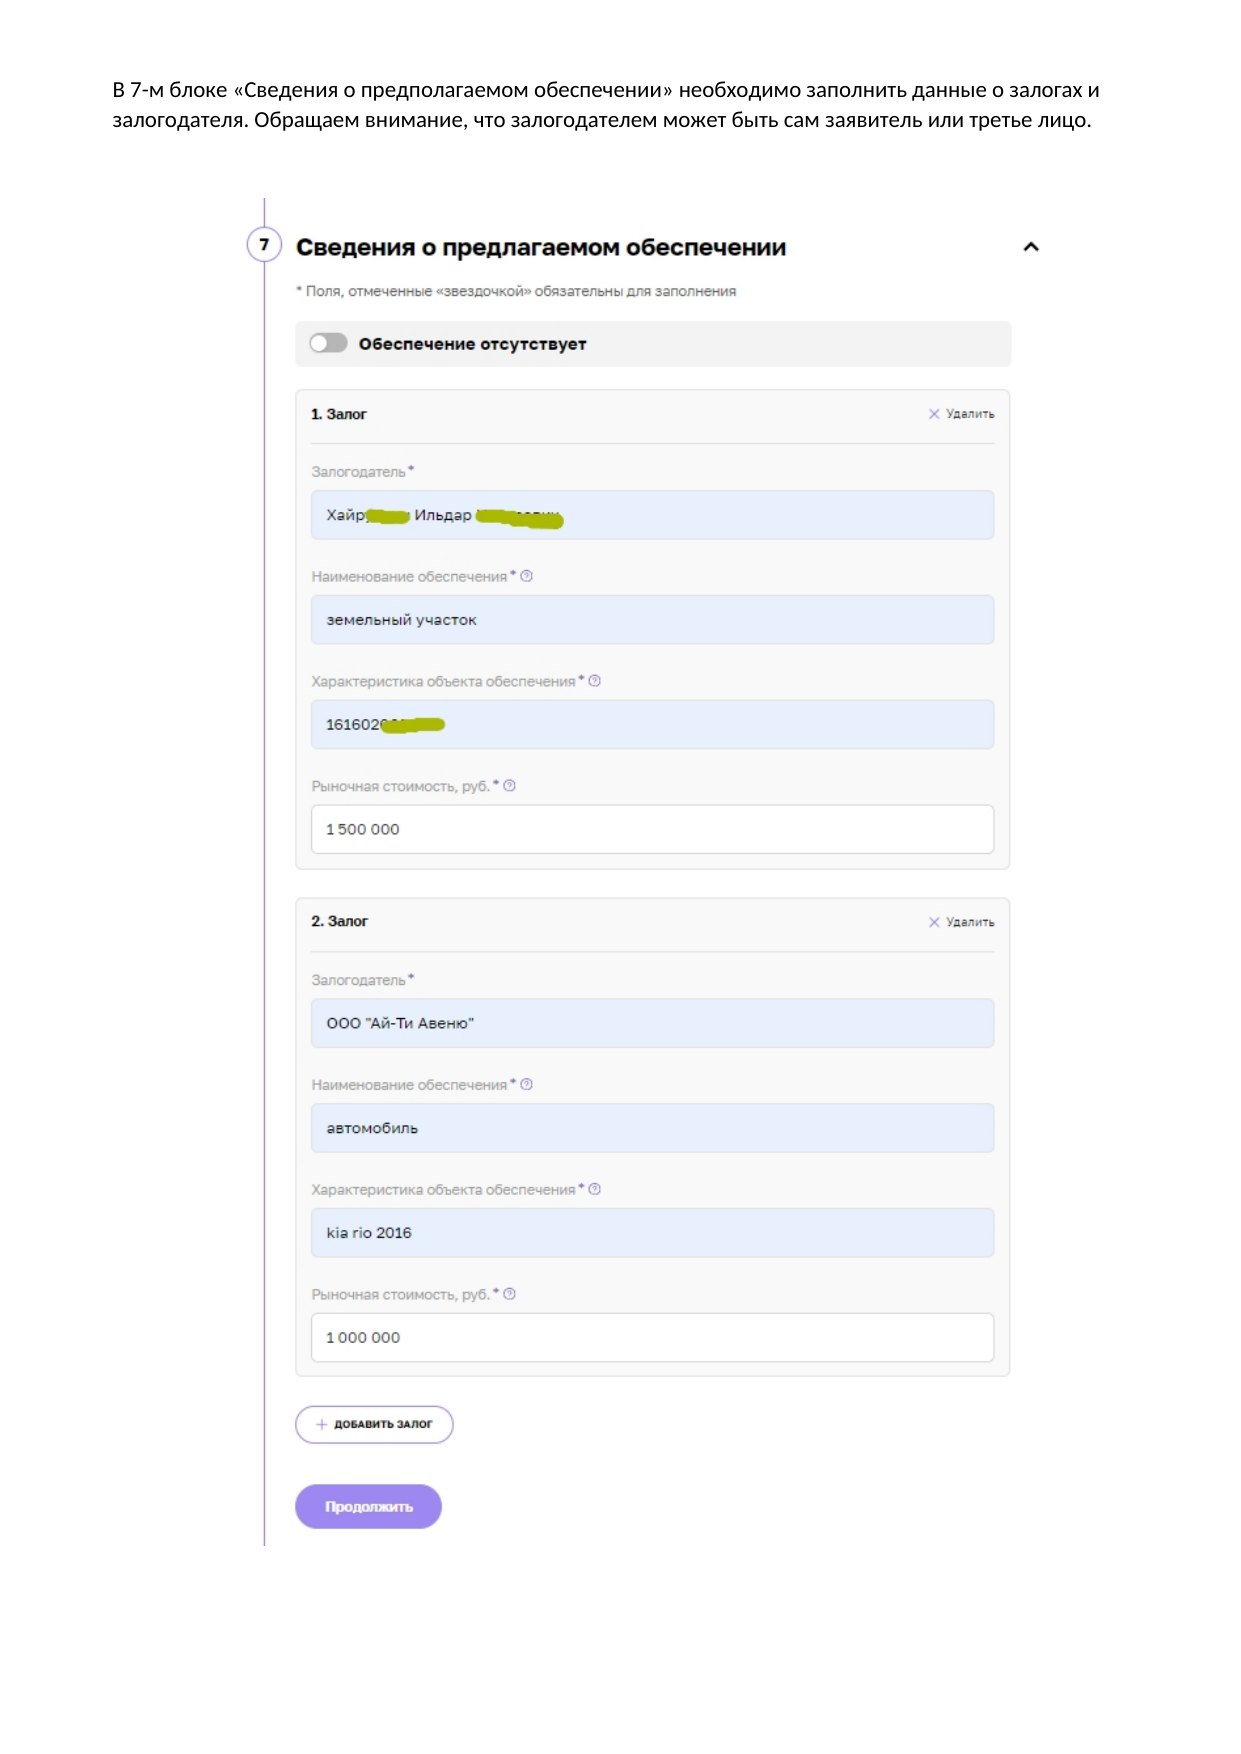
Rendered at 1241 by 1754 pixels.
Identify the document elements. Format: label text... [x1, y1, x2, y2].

picture [112, 198, 1203, 1546]
text В 7-м блоке «Сведения о предполагаемом обеспечении» необходимо заполнить данные о залогах и залогодателя. Обращаем внимание, что залогодателем может быть сам заявитель или третье лицо. [112, 75, 1165, 133]
